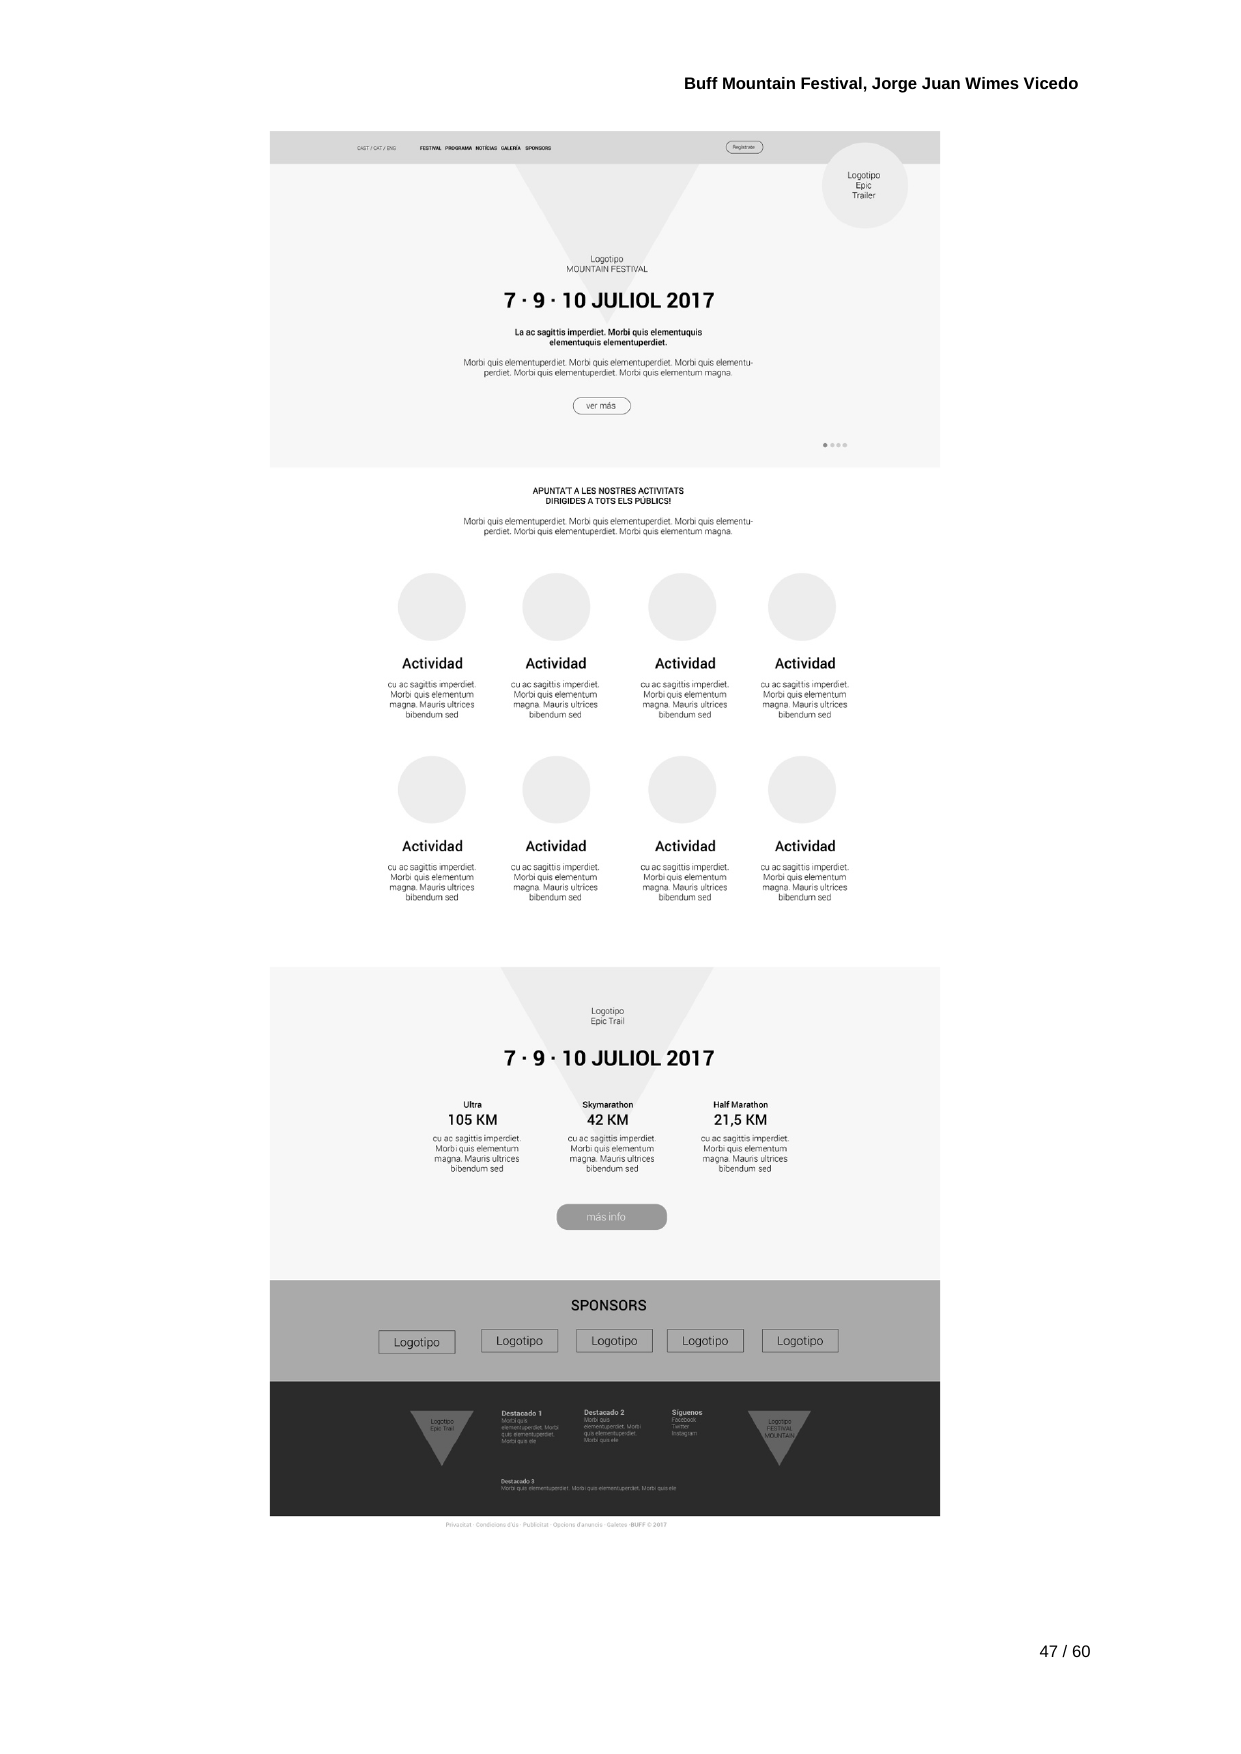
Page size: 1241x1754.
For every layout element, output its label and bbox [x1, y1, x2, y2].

picture [269, 131, 940, 1531]
